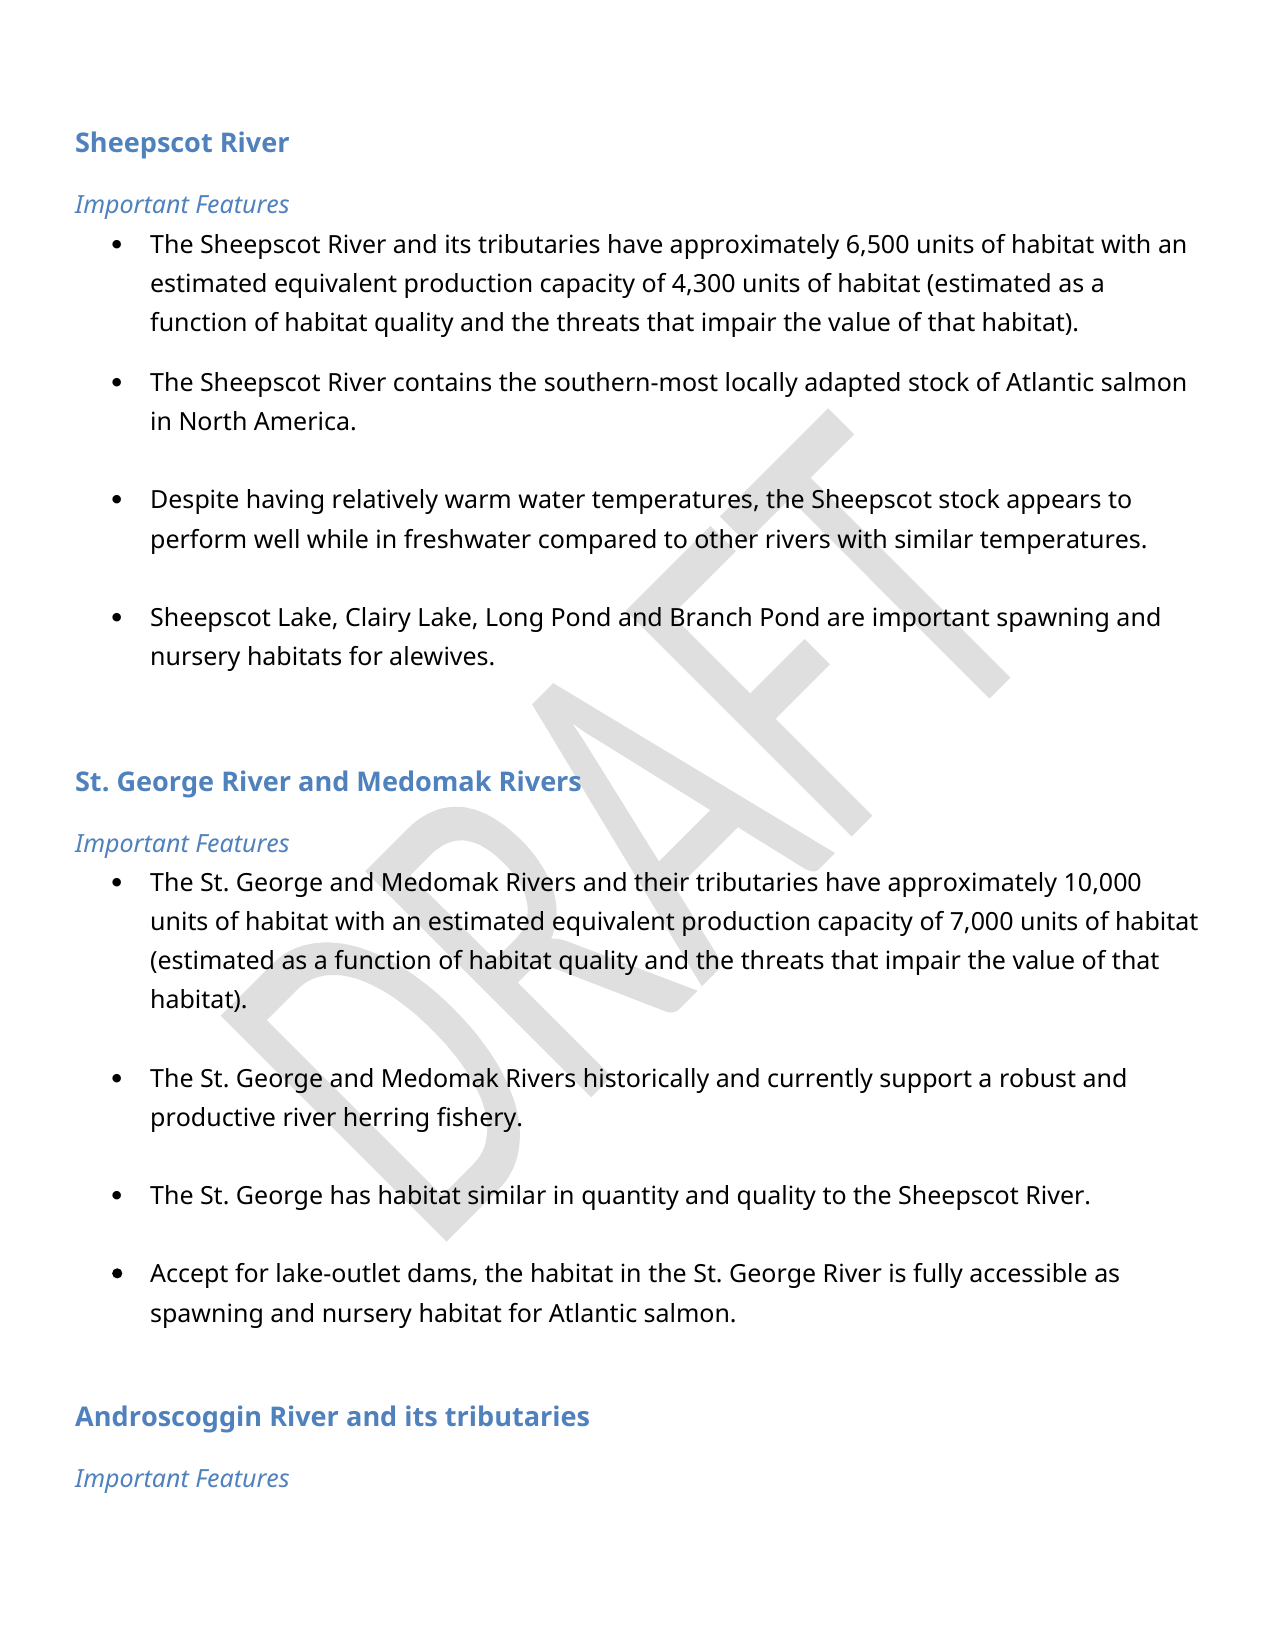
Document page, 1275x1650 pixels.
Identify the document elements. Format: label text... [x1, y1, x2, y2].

text St. George River and Medomak Rivers [75, 762, 1200, 799]
list The St. George and Medomak Rivers and their tributaries have approximately 10,000 units of habitat with an estimated equivalent production capacity of 7,000 units of habitat (estimated as a function of habitat quality and the threats that impair the value of that habitat). [112, 864, 1200, 1016]
list Accept for lake-outlet dams, the habitat in the St. George River is fully accessible as spawning and nursery habitat for Atlantic salmon. [112, 1256, 1200, 1329]
list Sheepscot Lake, Clairy Lake, Long Pond and Branch Pond are important spawning and nursery habitats for alewives. [112, 599, 1200, 673]
list The St. George and Medomak Rivers historically and currently support a robust and productive river herring fishery. [112, 1060, 1200, 1133]
text Sheepscot River [75, 124, 1200, 161]
list Despite having relatively warm water temperatures, the Sheepscot stock appears to perform well while in freshwater compared to other rivers with similar temperatures. [112, 482, 1200, 555]
text Important Features [75, 187, 1200, 221]
list The St. George has habitat similar in quantity and quality to the Sheepscot River. [112, 1178, 1200, 1212]
text Important Features [75, 825, 1200, 859]
list The Sheepscot River contains the southern-most locally adapted stock of Atlantic salmon in North America. [112, 364, 1200, 438]
list The Sheepscot River and its tributaries have approximately 6,500 units of habitat with an estimated equivalent production capacity of 4,300 units of habitat (estimated as a function of habitat quality and the threats that impair the value of that habitat). [112, 226, 1200, 339]
text Important Features [75, 1461, 1200, 1495]
text Androscoggin River and its tributaries [75, 1398, 1200, 1434]
